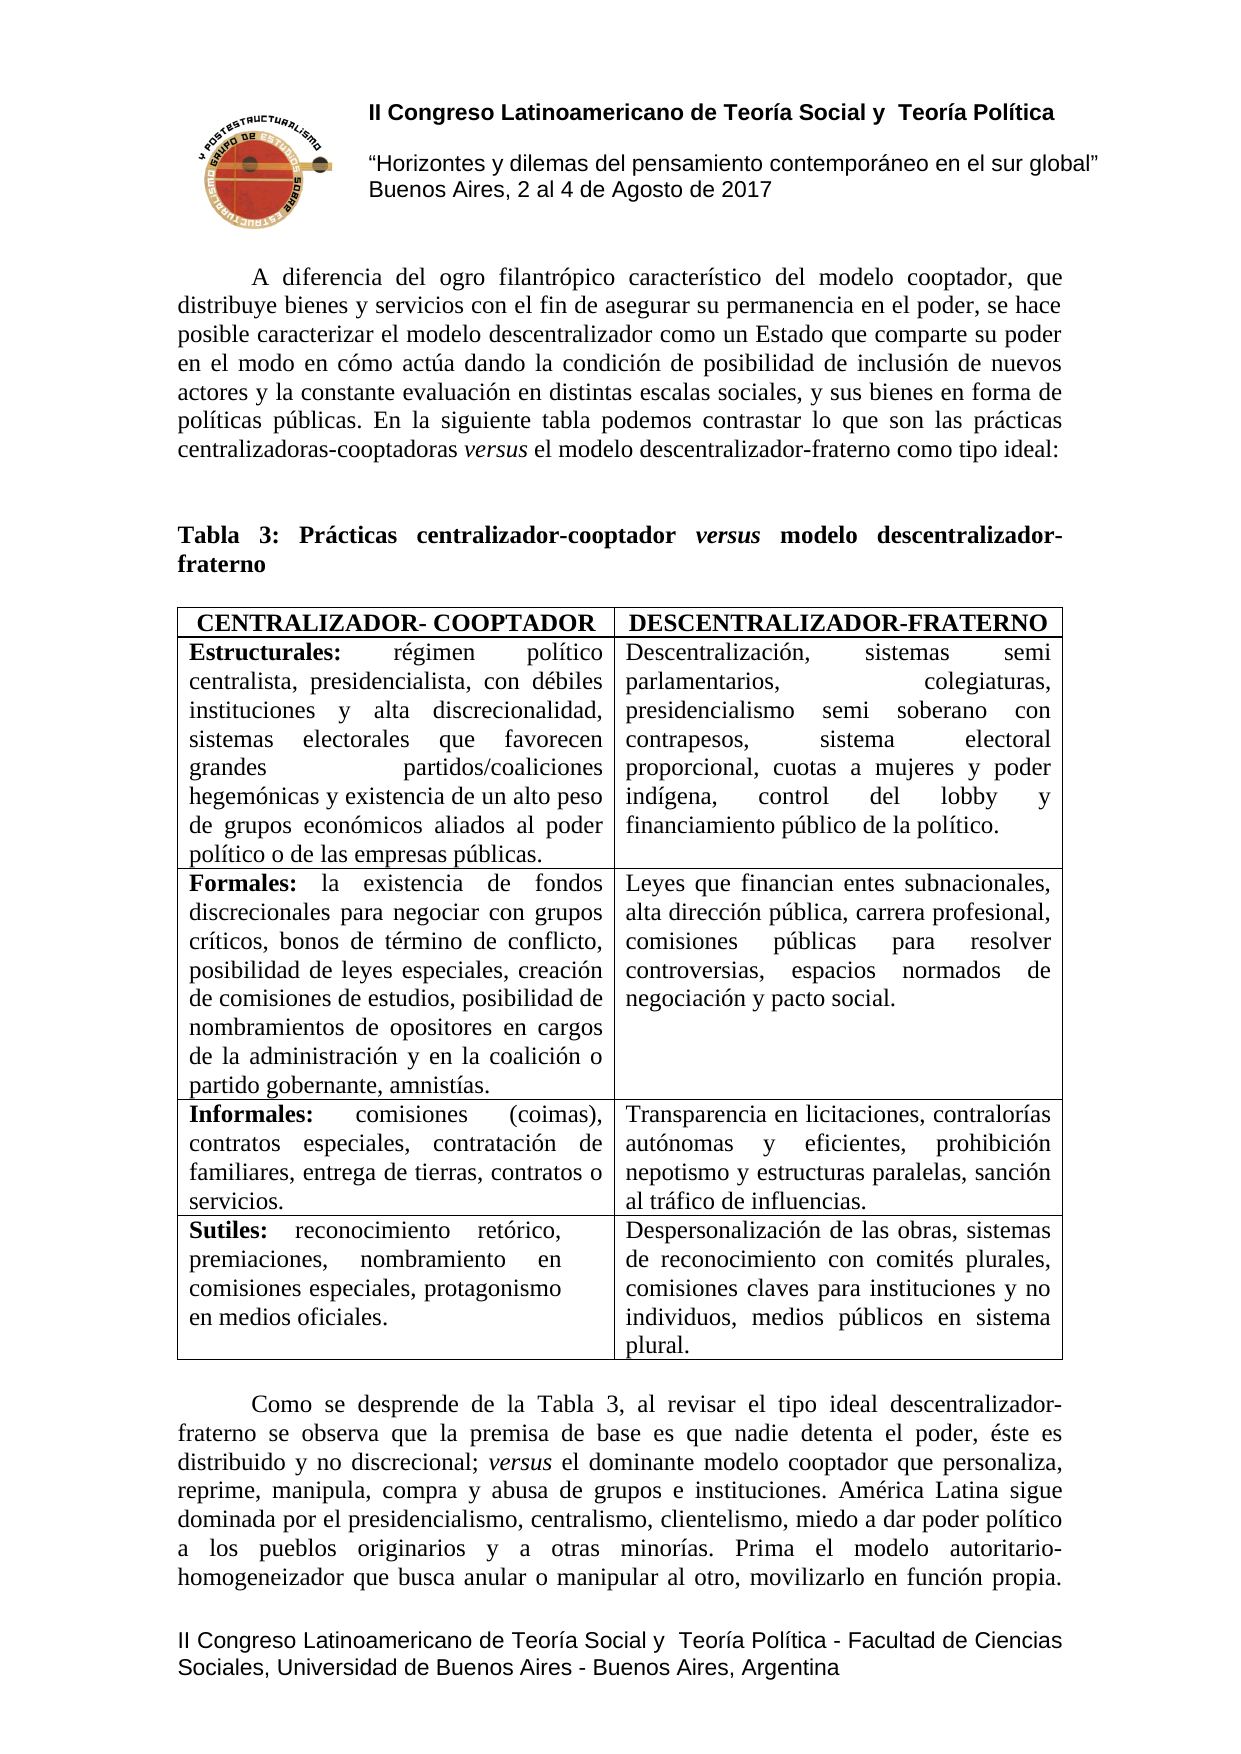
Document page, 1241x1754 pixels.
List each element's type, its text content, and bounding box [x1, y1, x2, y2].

table_cell Descentralización, sistemas semi parlamentarios, colegiaturas, presidencialismo semi soberano con contrapesos, sistema electoral proporcional, cuotas a mujeres y poder indígena, control del lobby y financiamiento público de la político. [615, 638, 1062, 867]
table_cell Transparencia en licitaciones, contralorías autónomas y eficientes, prohibición nepotismo y estructuras paralelas, sanción al tráfico de influencias. [615, 1100, 1062, 1214]
text Tabla 3: Prácticas centralizador-cooptador versus modelo descentralizador-fraterno [177, 520, 1063, 578]
text A diferencia del ogro filantrópico característico del modelo cooptador, que distribuye bienes y servicios con el fin de asegurar su permanencia en el poder, se hace posible caracterizar el modelo descentralizador como un Estado que comparte su poder en el modo en cómo actúa dando la condición de posibilidad de inclusión de nuevos actores y la constante evaluación en distintas escalas sociales, y sus bienes en forma de políticas públicas. En la siguiente tabla podemos contrastar lo que son las prácticas centralizadoras-cooptadoras versus el modelo descentralizador-fraterno como tipo ideal: [177, 262, 1063, 463]
table_header Centralizador- cooptador [178, 608, 614, 636]
table_cell Estructurales: régimen político centralista, presidencialista, con débiles instituciones y alta discrecionalidad, sistemas electorales que favorecen grandes partidos/coaliciones hegemónicas y existencia de un alto peso de grupos económicos aliados al poder político o de las empresas públicas. [178, 638, 614, 867]
table_header Descentralizador-fraterno [615, 608, 1062, 636]
table_cell Formales: la existencia de fondos discrecionales para negociar con grupos críticos, bonos de término de conflicto, posibilidad de leyes especiales, creación de comisiones de estudios, posibilidad de nombramientos de opositores en cargos de la administración y en la coalición o partido gobernante, amnistías. [178, 869, 614, 1098]
table_cell Leyes que financian entes subnacionales, alta dirección pública, carrera profesional, comisiones públicas para resolver controversias, espacios normados de negociación y pacto social. [615, 869, 1062, 1098]
table_cell Despersonalización de las obras, sistemas de reconocimiento con comités plurales, comisiones claves para instituciones y no individuos, medios públicos en sistema plural. [615, 1216, 1062, 1359]
picture [188, 73, 333, 236]
table_cell Sutiles: reconocimiento retórico, premiaciones, nombramiento en comisiones especiales, protagonismo en medios oficiales. [178, 1216, 614, 1359]
table_cell Informales: comisiones (coimas), contratos especiales, contratación de familiares, entrega de tierras, contratos o servicios. [178, 1100, 614, 1214]
